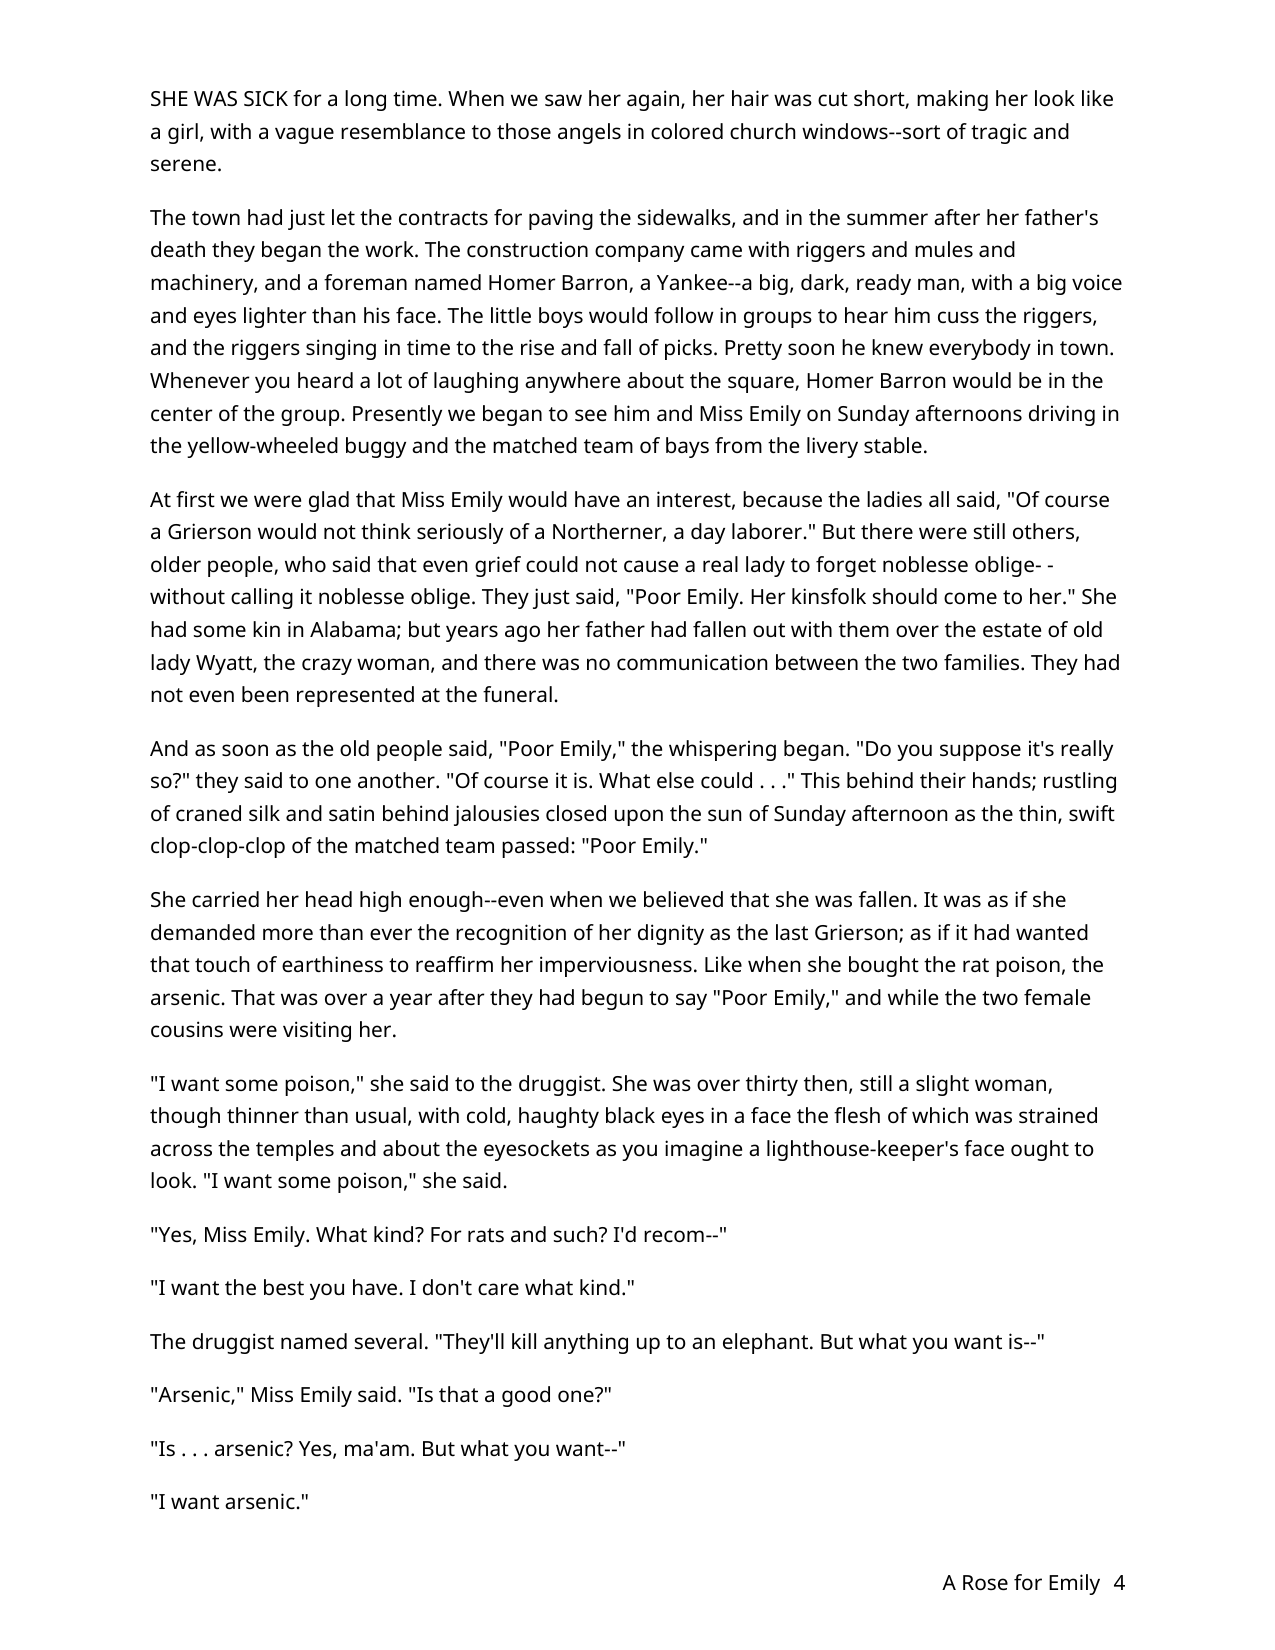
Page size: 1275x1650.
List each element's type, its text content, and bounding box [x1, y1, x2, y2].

text And as soon as the old people said, "Poor Emily," the whispering began. "Do you suppose it's really so?" they said to one another. "Of course it is. What else could . . ." This behind their hands; rustling of craned silk and satin behind jalousies closed upon the sun of Sunday afternoon as the thin, swift clop-clop-clop of the matched team passed: "Poor Emily." [150, 734, 1125, 860]
text "Yes, Miss Emily. What kind? For rats and such? I'd recom--" [150, 1220, 1125, 1248]
text SHE WAS SICK for a long time. When we saw her again, her hair was cut short, making her look like a girl, with a vague resemblance to those angels in colored church windows--sort of tragic and serene. [150, 84, 1125, 178]
text She carried her head high enough--even when we believed that she was fallen. It was as if she demanded more than ever the recognition of her dignity as the last Grierson; as if it had wanted that touch of earthiness to reaffirm her imperviousness. Like when she bought the rat poison, the arsenic. That was over a year after they had begun to say "Poor Emily," and while the two female cousins were visiting her. [150, 885, 1125, 1044]
text "I want some poison," she said to the druggist. She was over thirty then, still a slight woman, though thinner than usual, with cold, haughty black eyes in a face the flesh of which was strained across the temples and about the eyesockets as you imagine a lighthouse-keeper's face ought to look. "I want some poison," she said. [150, 1069, 1125, 1195]
text The town had just let the contracts for paving the sidewalks, and in the summer after her father's death they began the work. The construction company came with riggers and mules and machinery, and a foreman named Homer Barron, a Yankee--a big, dark, ready man, with a big voice and eyes lighter than his face. The little boys would follow in groups to hear him cuss the riggers, and the riggers singing in time to the rise and fall of picks. Pretty soon he knew everybody in town. Whenever you heard a lot of laughing anywhere about the square, Homer Barron would be in the center of the group. Presently we began to see him and Miss Emily on Sunday afternoons driving in the yellow-wheeled buggy and the matched team of bays from the livery stable. [150, 203, 1125, 460]
text The druggist named several. "They'll kill anything up to an elephant. But what you want is--" [150, 1327, 1125, 1355]
text At first we were glad that Miss Emily would have an interest, because the ladies all said, "Of course a Grierson would not think seriously of a Northerner, a day laborer." But there were still others, older people, who said that even grief could not cause a real lady to forget noblesse oblige- -without calling it noblesse oblige. They just said, "Poor Emily. Her kinsfolk should come to her." She had some kin in Alabama; but years ago her father had fallen out with them over the estate of old lady Wyatt, the crazy woman, and there was no communication between the two families. They had not even been represented at the funeral. [150, 485, 1125, 709]
text "Arsenic," Miss Emily said. "Is that a good one?" [150, 1380, 1125, 1409]
text "I want arsenic." [150, 1487, 1125, 1516]
text "I want the best you have. I don't care what kind." [150, 1273, 1125, 1302]
text "Is . . . arsenic? Yes, ma'am. But what you want--" [150, 1434, 1125, 1462]
